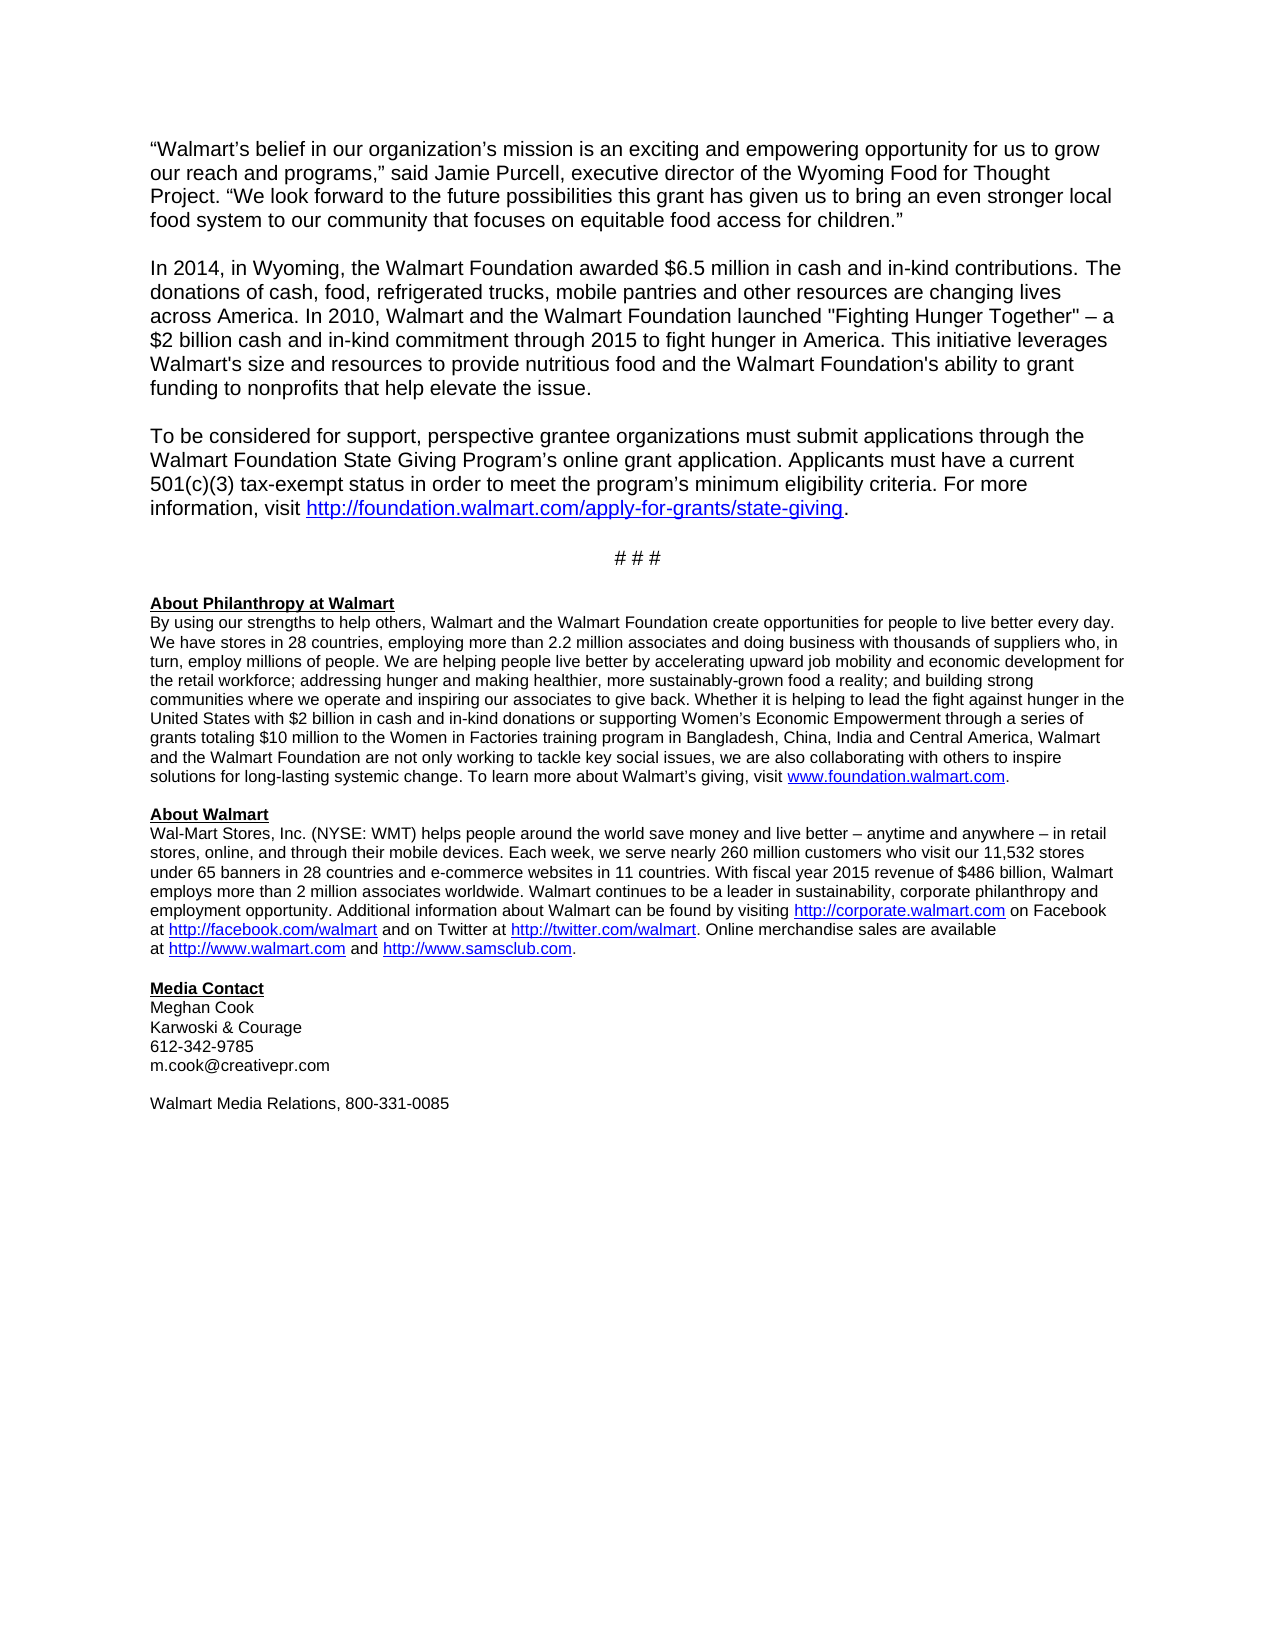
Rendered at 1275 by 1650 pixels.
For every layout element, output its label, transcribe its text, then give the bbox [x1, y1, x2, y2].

text m.cook@creativepr.com [150, 1056, 1125, 1075]
text Walmart Media Relations, 800-331-0085 [150, 1094, 1125, 1113]
text # # # [150, 546, 1125, 570]
text About Philanthropy at Walmart [150, 594, 1125, 613]
text 612-342-9785 [150, 1037, 1125, 1056]
text By using our strengths to help others, Walmart and the Walmart Foundation create opportunities for people to live better every day. We have stores in 28 countries, employing more than 2.2 million associates and doing business with thousands of suppliers who, in turn, employ millions of people. We are helping people live better by accelerating upward job mobility and economic development for the retail workforce; addressing hunger and making healthier, more sustainably-grown food a reality; and building strong communities where we operate and inspiring our associates to give back. Whether it is helping to lead the fight against hunger in the United States with $2 billion in cash and in-kind donations or supporting Women’s Economic Empowerment through a series of grants totaling $10 million to the Women in Factories training program in Bangladesh, China, India and Central America, Walmart and the Walmart Foundation are not only working to tackle key social issues, we are also collaborating with others to inspire solutions for long-lasting systemic change. To learn more about Walmart’s giving, visit www.foundation.walmart.com. [150, 613, 1125, 786]
text Karwoski & Courage [150, 1017, 1125, 1037]
text About Walmart Wal-Mart Stores, Inc. (NYSE: WMT) helps people around the world save money and live better – anytime and anywhere – in retail stores, online, and through their mobile devices. Each week, we serve nearly 260 million customers who visit our 11,532 stores under 65 banners in 28 countries and e-commerce websites in 11 countries. With fiscal year 2015 revenue of $486 billion, Walmart employs more than 2 million associates worldwide. Walmart continues to be a leader in sustainability, corporate philanthropy and employment opportunity. Additional information about Walmart can be found by visiting http://corporate.walmart.com on Facebook at http://facebook.com/walmart and on Twitter at http://twitter.com/walmart. Online merchandise sales are available at http://www.walmart.com and http://www.samsclub.com. [150, 805, 1125, 958]
text Meghan Cook [150, 998, 1125, 1017]
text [150, 112, 1125, 520]
text Media Contact [150, 979, 1125, 998]
